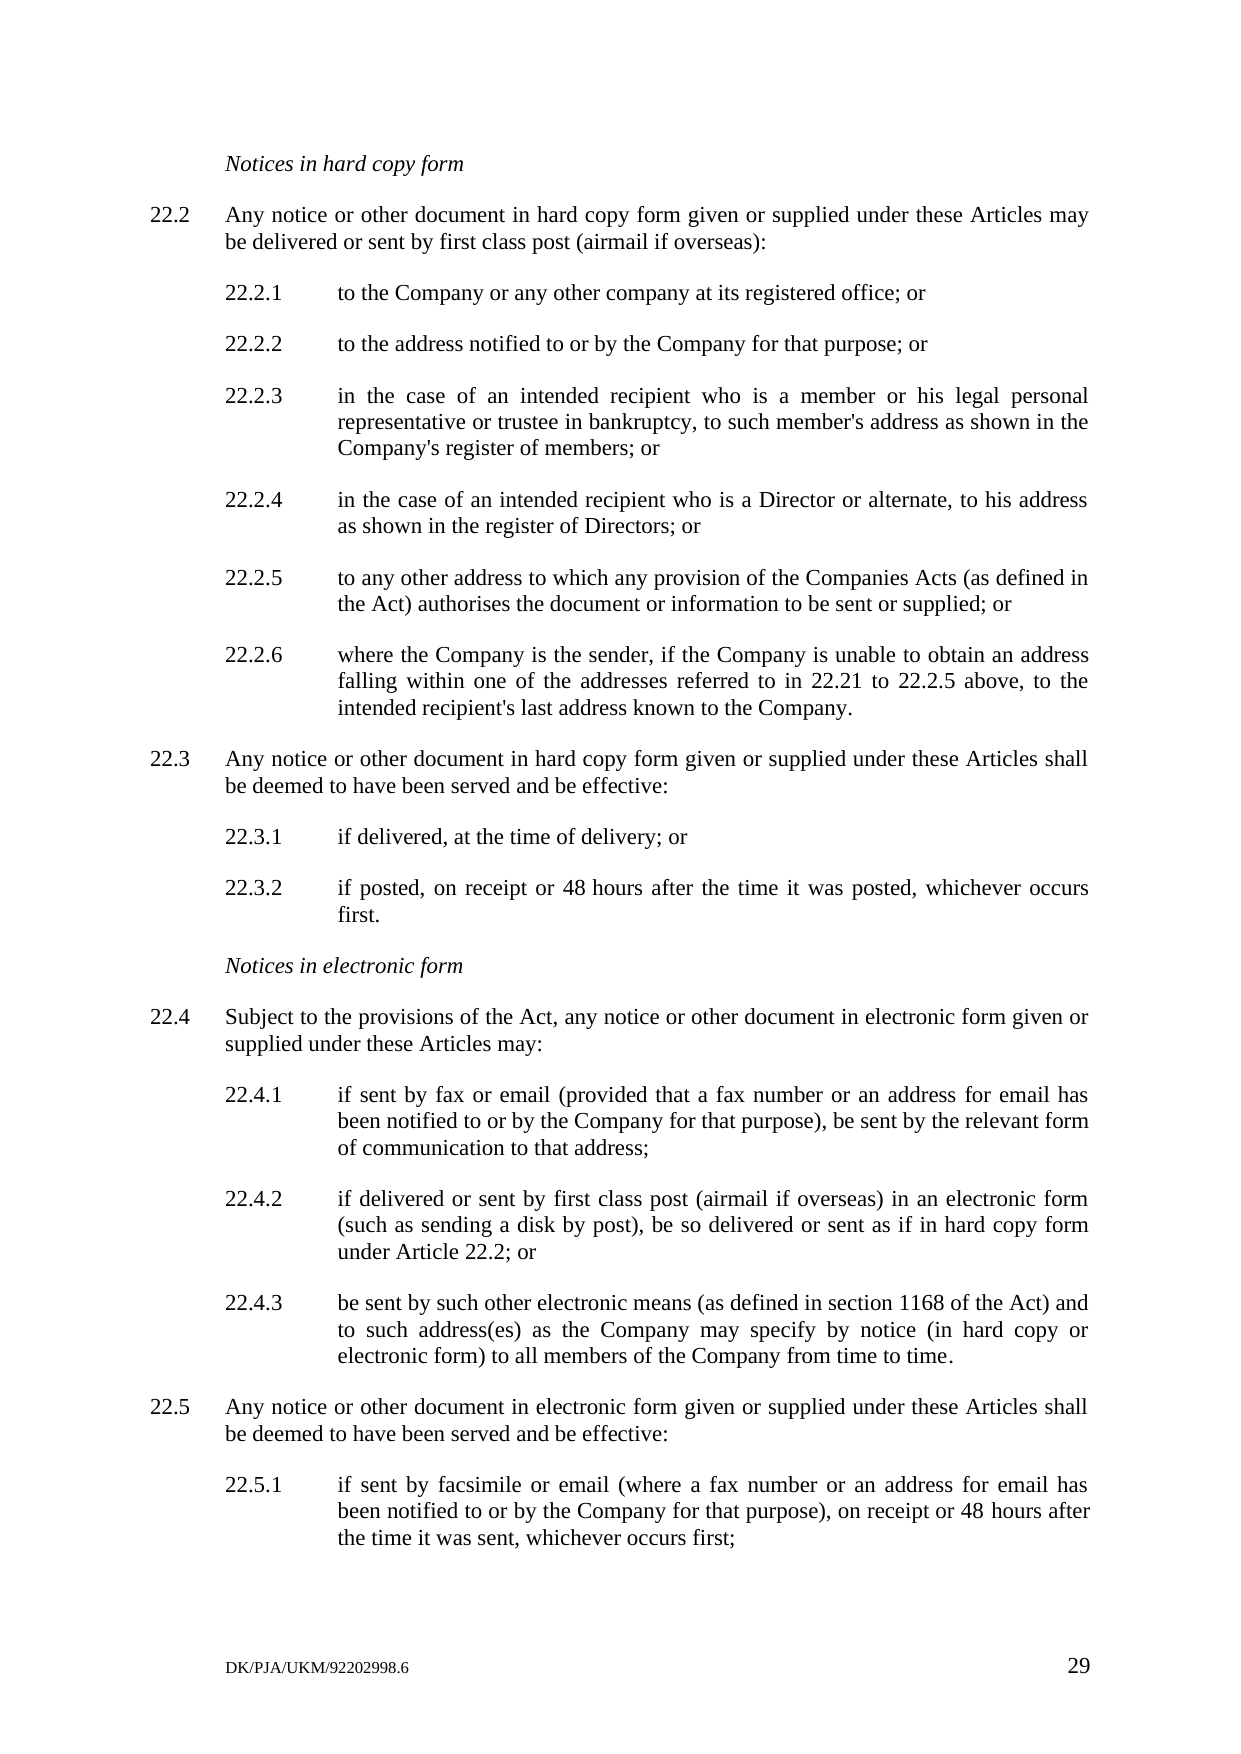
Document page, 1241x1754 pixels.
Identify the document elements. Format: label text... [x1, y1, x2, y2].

subtitle to the Company or any other company at its registered office; or [225, 279, 1090, 305]
subtitle if posted, on receipt or 48 hours after the time it was posted, whichever occurs first. [225, 874, 1090, 927]
subtitle where the Company is the sender, if the Company is unable to obtain an address falling within one of the addresses referred to in 22.21 to 22.2.5 above, to the intended recipient's last address known to the Company. [225, 641, 1090, 720]
text Notices in hard copy form [225, 150, 1090, 176]
subtitle in the case of an intended recipient who is a member or his legal personal representative or trustee in bankruptcy, to such member's address as shown in the Company's register of members; or [225, 382, 1090, 461]
subtitle Subject to the provisions of the Act, any notice or other document in electronic form given or supplied under these Articles may: [150, 1003, 1090, 1056]
subtitle Any notice or other document in hard copy form given or supplied under these Articles may be delivered or sent by first class post (airmail if overseas): [150, 201, 1090, 254]
subtitle if sent by facsimile or email (where a fax number or an address for email has been notified to or by the Company for that purpose), on receipt or 48 hours after the time it was sent, whichever occurs first; [225, 1471, 1090, 1550]
subtitle if delivered, at the time of delivery; or [225, 823, 1090, 849]
subtitle to the address notified to or by the Company for that purpose; or [225, 330, 1090, 357]
subtitle in the case of an intended recipient who is a Director or alternate, to his address as shown in the register of Directors; or [225, 486, 1090, 538]
subtitle Any notice or other document in hard copy form given or supplied under these Articles shall be deemed to have been served and be effective: [150, 745, 1090, 798]
text Notices in electronic form [225, 952, 1090, 978]
subtitle if delivered or sent by first class post (airmail if overseas) in an electronic form (such as sending a disk by post), be so delivered or sent as if in hard copy form under Article 22.2; or [225, 1185, 1090, 1264]
subtitle be sent by such other electronic means (as defined in section 1168 of the Act) and to such address(es) as the Company may specify by notice (in hard copy or electronic form) to all members of the Company from time to time. [225, 1289, 1090, 1368]
subtitle to any other address to which any provision of the Companies Acts (as defined in the Act) authorises the document or information to be sent or supplied; or [225, 563, 1090, 616]
subtitle Any notice or other document in electronic form given or supplied under these Articles shall be deemed to have been served and be effective: [150, 1393, 1090, 1446]
subtitle if sent by fax or email (provided that a fax number or an address for email has been notified to or by the Company for that purpose), be sent by the relevant form of communication to that address; [225, 1081, 1090, 1160]
